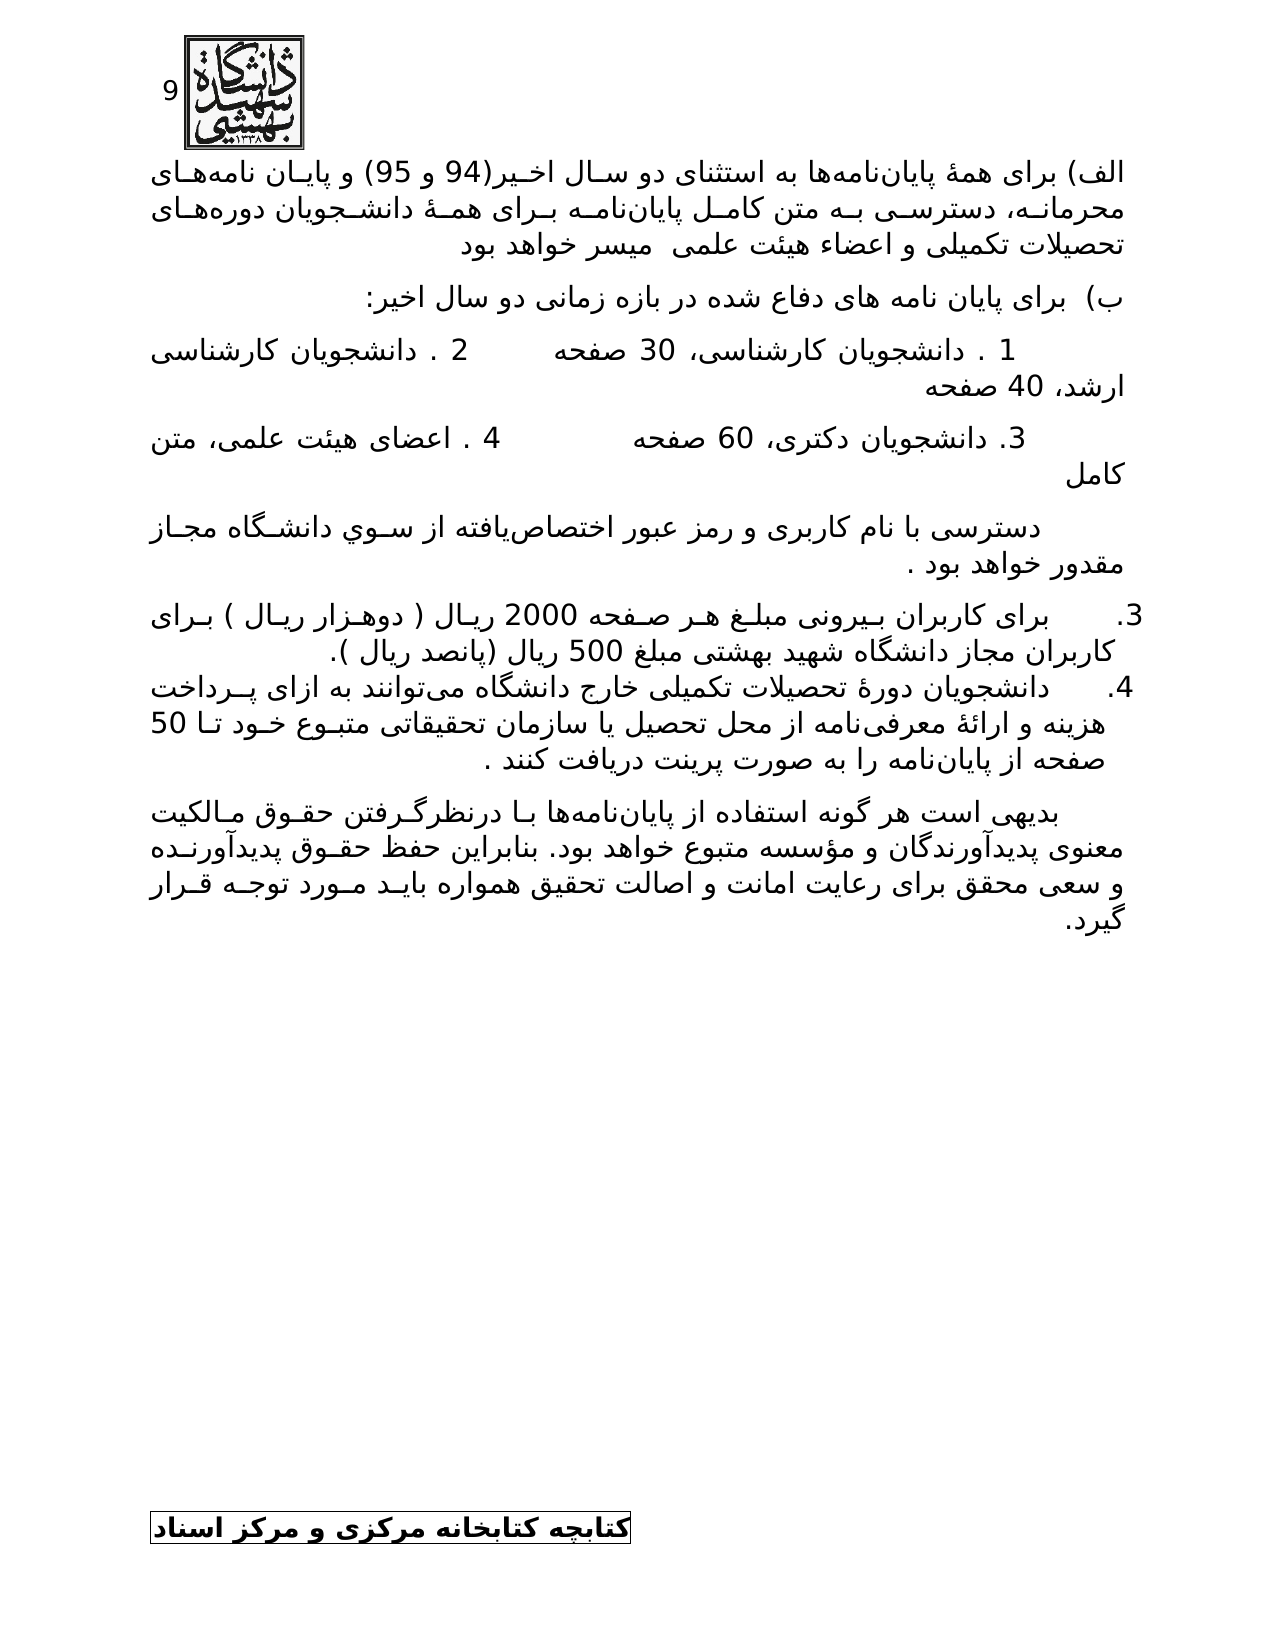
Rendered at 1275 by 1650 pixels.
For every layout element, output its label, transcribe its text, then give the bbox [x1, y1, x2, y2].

text 3. دانشجویان دکتری، 60 صفحه 4 . اعضای هیئت علمی، متن کامل [150, 421, 1125, 491]
list برای کاربران بیرونی مبلغ هر صفحه 2000 ریال ( دوهزار ریال ) برای کاربران مجاز دانشگاه شهید بهشتی مبلغ 500 ریال (پانصد ریال ). [150, 598, 1116, 668]
text دسترسی با نام کاربری و رمز عبور اختصاص‌يافته از سوي دانشگاه مجاز مقدور خواهد بود . [150, 510, 1125, 580]
text الف) برای همۀ پایان‌نامه‌ها به استثنای دو سال اخیر(94 و 95) و پایان نامه‌های محرمانه، دسترسی به متن کامل پایان‌نامه برای همۀ دانشجویان دوره‌های تحصیلات تکمیلی و اعضاء هیئت علمی میسر خواهد بود [150, 156, 1125, 262]
list دانشجویان دورۀ تحصیلات تکمیلی خارج دانشگاه می‌توانند به ازای پرداخت هزینه و ارائۀ معرفی‌نامه از محل تحصیل یا سازمان تحقیقاتی متبوع خود تا 50 صفحه از پایان‌نامه را به صورت پرینت دریافت کنند . [150, 670, 1106, 776]
text 1 . دانشجویان کارشناسی، 30 صفحه 2 . دانشجویان کارشناسی ارشد، 40 صفحه [150, 333, 1125, 403]
text بدیهی است هر گونه استفاده از پایان‌نامه‌ها با درنظرگرفتن حقوق مالکیت معنوی پدیدآورندگان و مؤسسه متبوع خواهد بود. بنابراین حفظ حقوق پدیدآورنده و سعی محقق برای رعایت امانت و اصالت تحقیق همواره باید مورد توجه قرار گیرد. [150, 795, 1125, 937]
picture [184, 35, 305, 150]
text ب) برای پایان نامه های دفاع شده در بازه زمانی دو سال اخیر: [150, 280, 1125, 314]
